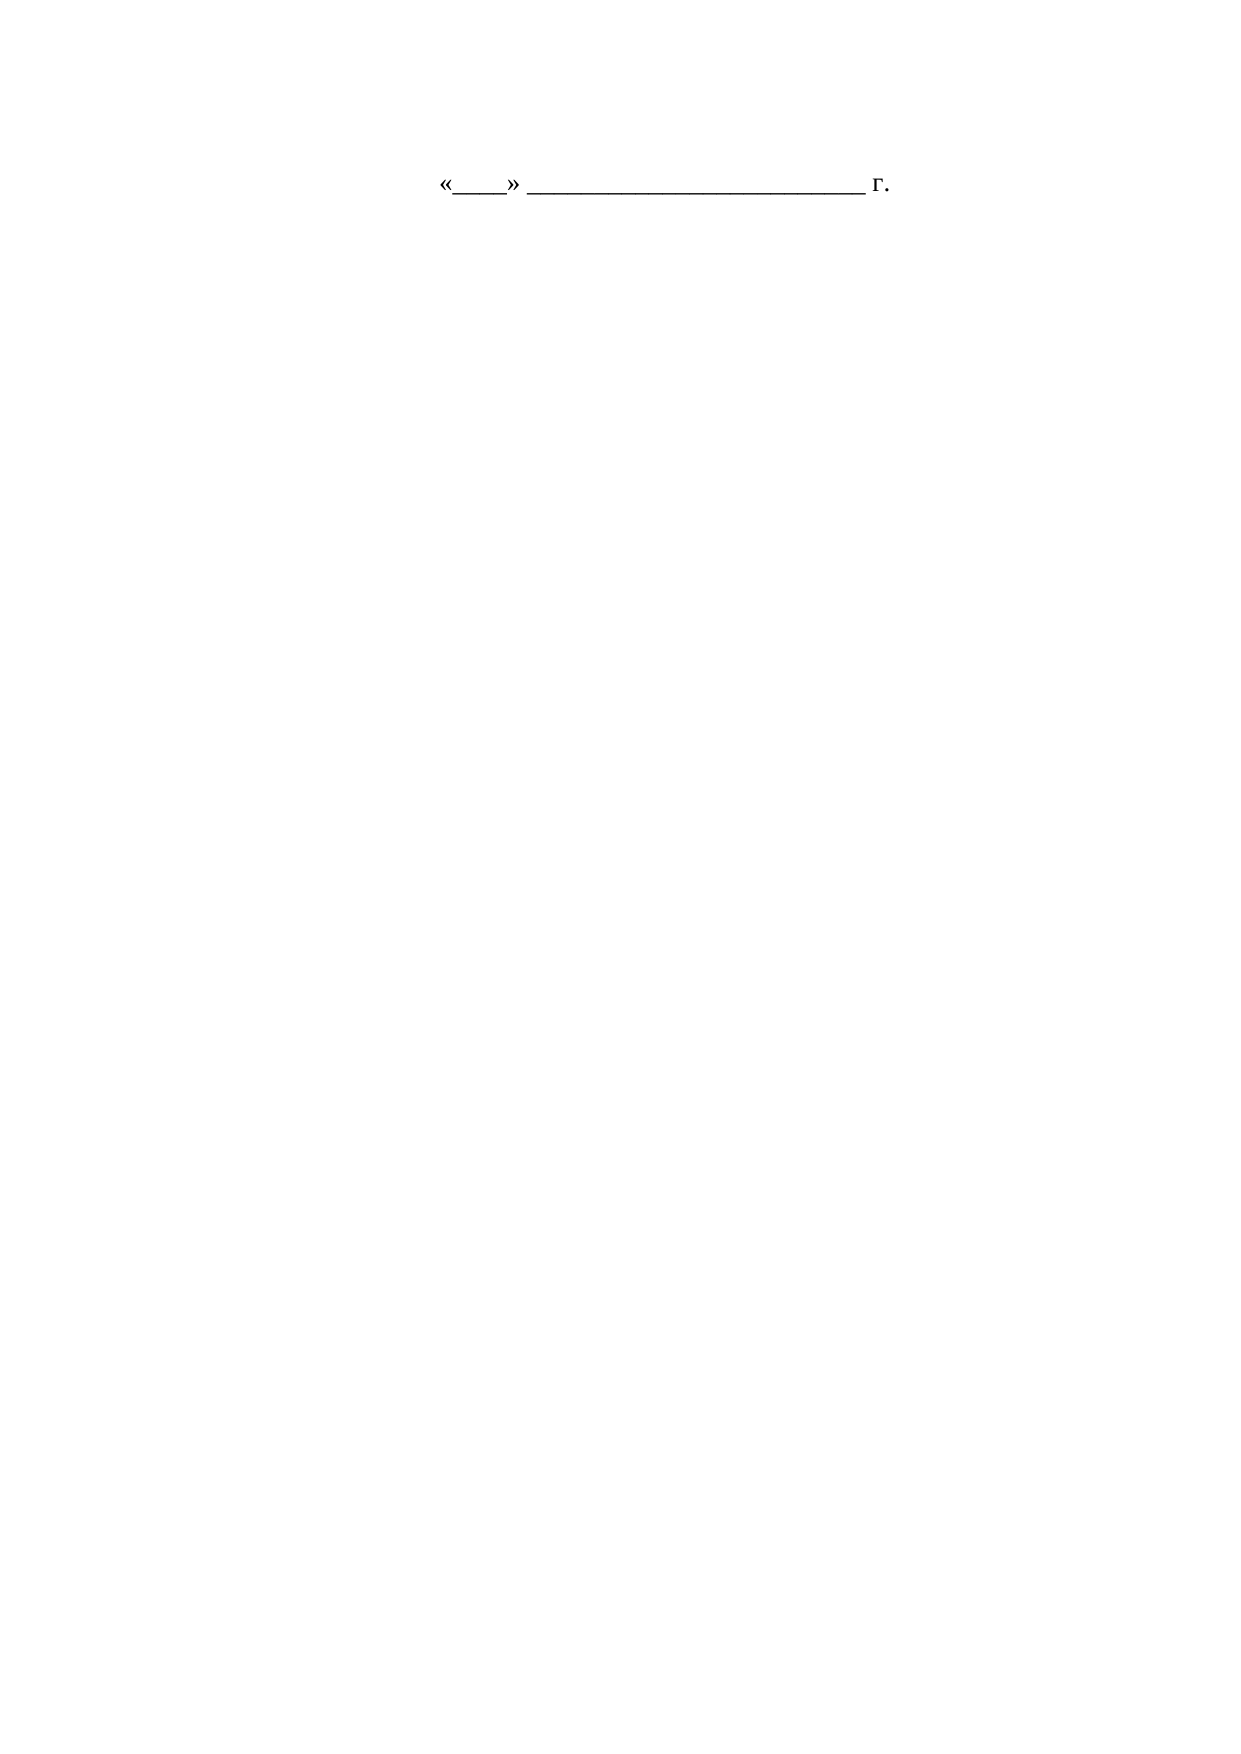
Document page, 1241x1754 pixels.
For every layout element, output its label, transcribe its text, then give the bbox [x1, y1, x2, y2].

text «____» _________________________ г. [177, 166, 1152, 197]
